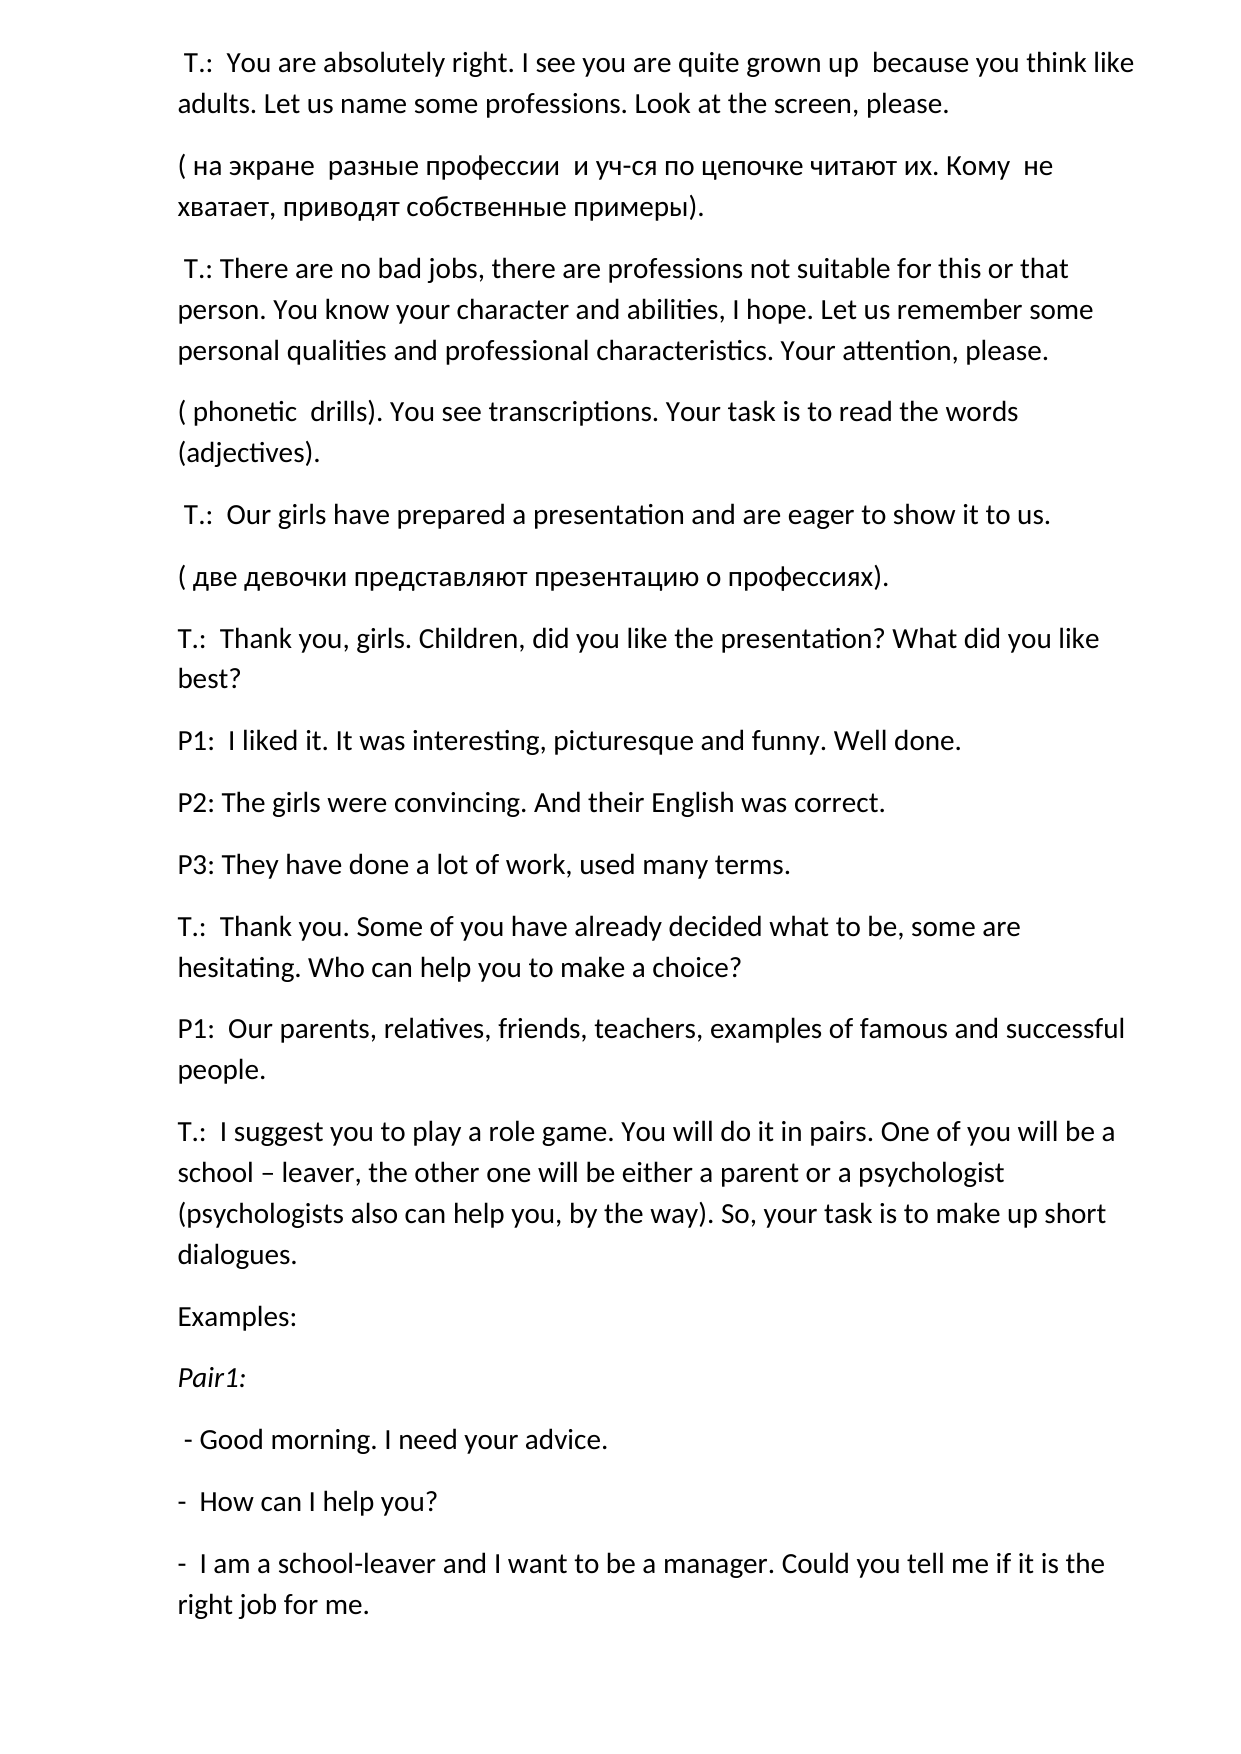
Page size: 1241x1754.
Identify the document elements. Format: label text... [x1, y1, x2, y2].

text P3: They have done a lot of work, used many terms. [177, 846, 1152, 882]
text - How can I help you? [177, 1483, 1152, 1519]
text T.: There are no bad jobs, there are professions not suitable for this or that person. You know your character and abilities, I hope. Let us remember some personal qualities and professional characteristics. Your attention, please. [177, 250, 1152, 367]
text T.: Thank you, girls. Children, did you like the presentation? What did you like best? [177, 620, 1152, 696]
text Examples: [177, 1298, 1152, 1333]
text ( две девочки представляют презентацию о профессиях). [177, 558, 1152, 593]
text T.: You are absolutely right. I see you are quite grown up because you think like adults. Let us name some professions. Look at the screen, please. [177, 44, 1152, 121]
text - Good morning. I need your advice. [177, 1421, 1152, 1457]
text T.: I suggest you to play a role game. You will do it in pairs. One of you will be a school – leaver, the other one will be either a parent or a psychologist (psychologists also can help you, by the way). So, your task is to make up short dialogues. [177, 1113, 1152, 1272]
text - I am a school-leaver and I want to be a manager. Could you tell me if it is the right job for me. [177, 1545, 1152, 1621]
text Pair1: [177, 1359, 1152, 1395]
text P2: The girls were convincing. And their English was correct. [177, 784, 1152, 820]
text P1: I liked it. It was interesting, picturesque and funny. Well done. [177, 722, 1152, 758]
text ( на экране разные профессии и уч-ся по цепочке читают их. Кому не хватает, приводят собственные примеры). [177, 147, 1152, 224]
text T.: Thank you. Some of you have already decided what to be, some are hesitating. Who can help you to make a choice? [177, 908, 1152, 984]
text P1: Our parents, relatives, friends, teachers, examples of famous and successful people. [177, 1010, 1152, 1087]
text T.: Our girls have prepared a presentation and are eager to show it to us. [177, 496, 1152, 532]
text ( phonetic drills). You see transcriptions. Your task is to read the words (adjectives). [177, 393, 1152, 470]
